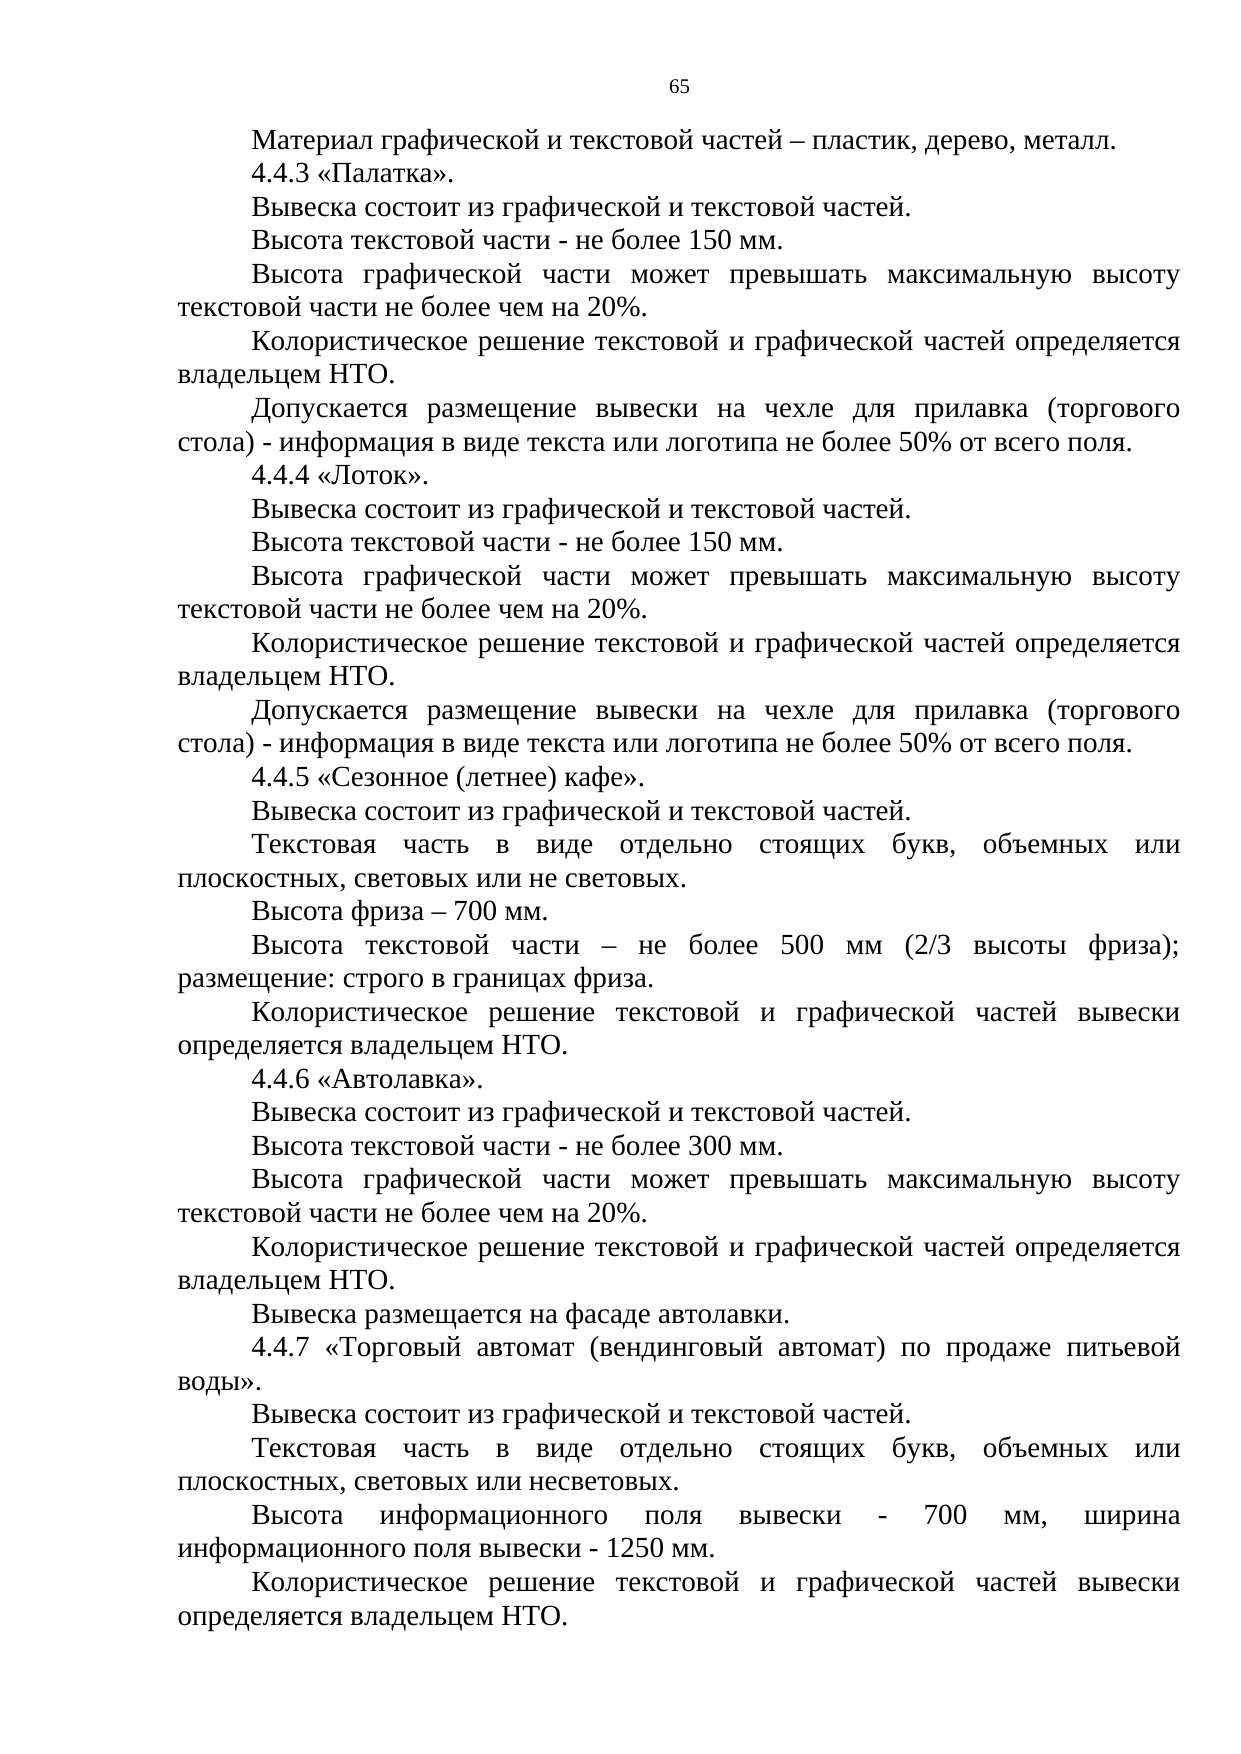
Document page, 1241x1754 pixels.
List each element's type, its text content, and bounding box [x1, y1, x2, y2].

text Колористическое решение текстовой и графической частей определяется владельцем НТО. [177, 625, 1181, 692]
text Вывеска состоит из графической и текстовой частей. [177, 1094, 1181, 1128]
text Высота текстовой части - не более 300 мм. [177, 1128, 1181, 1162]
text 4.4.5 «Сезонное (летнее) кафе». [177, 759, 1181, 793]
text Колористическое решение текстовой и графической частей вывески определяется владельцем НТО. [177, 994, 1181, 1061]
text Допускается размещение вывески на чехле для прилавка (торгового стола) - информация в виде текста или логотипа не более 50% от всего поля. [177, 390, 1181, 457]
text Высота текстовой части - не более 150 мм. [177, 524, 1181, 558]
text Вывеска состоит из графической и текстовой частей. [177, 1396, 1181, 1430]
text Колористическое решение текстовой и графической частей вывески определяется владельцем НТО. [177, 1564, 1181, 1631]
text Текстовая часть в виде отдельно стоящих букв, объемных или плоскостных, световых или несветовых. [177, 1430, 1181, 1497]
text Высота текстовой части – не более 500 мм (2/3 высоты фриза); размещение: строго в границах фриза. [177, 927, 1181, 994]
text 4.4.4 «Лоток». [177, 457, 1181, 491]
text Колористическое решение текстовой и графической частей определяется владельцем НТО. [177, 1229, 1181, 1296]
text Высота фриза – 700 мм. [177, 893, 1181, 927]
text Вывеска состоит из графической и текстовой частей. [177, 491, 1181, 524]
text Вывеска состоит из графической и текстовой частей. [177, 189, 1181, 222]
text Колористическое решение текстовой и графической частей определяется владельцем НТО. [177, 323, 1181, 390]
text Высота текстовой части - не более 150 мм. [177, 222, 1181, 256]
text Высота информационного поля вывески - 700 мм, ширина информационного поля вывески - 1250 мм. [177, 1497, 1181, 1564]
text Вывеска размещается на фасаде автолавки. [177, 1296, 1181, 1329]
text Высота графической части может превышать максимальную высоту текстовой части не более чем на 20%. [177, 558, 1181, 625]
text Текстовая часть в виде отдельно стоящих букв, объемных или плоскостных, световых или не световых. [177, 826, 1181, 893]
text 4.4.3 «Палатка». [177, 155, 1181, 189]
text Вывеска состоит из графической и текстовой частей. [177, 793, 1181, 826]
text Допускается размещение вывески на чехле для прилавка (торгового стола) - информация в виде текста или логотипа не более 50% от всего поля. [177, 692, 1181, 759]
text 4.4.6 «Автолавка». [177, 1061, 1181, 1094]
text Высота графической части может превышать максимальную высоту текстовой части не более чем на 20%. [177, 256, 1181, 323]
text Материал графической и текстовой частей – пластик, дерево, металл. [177, 122, 1181, 155]
text Высота графической части может превышать максимальную высоту текстовой части не более чем на 20%. [177, 1162, 1181, 1229]
text 4.4.7 «Торговый автомат (вендинговый автомат) по продаже питьевой воды». [177, 1329, 1181, 1396]
